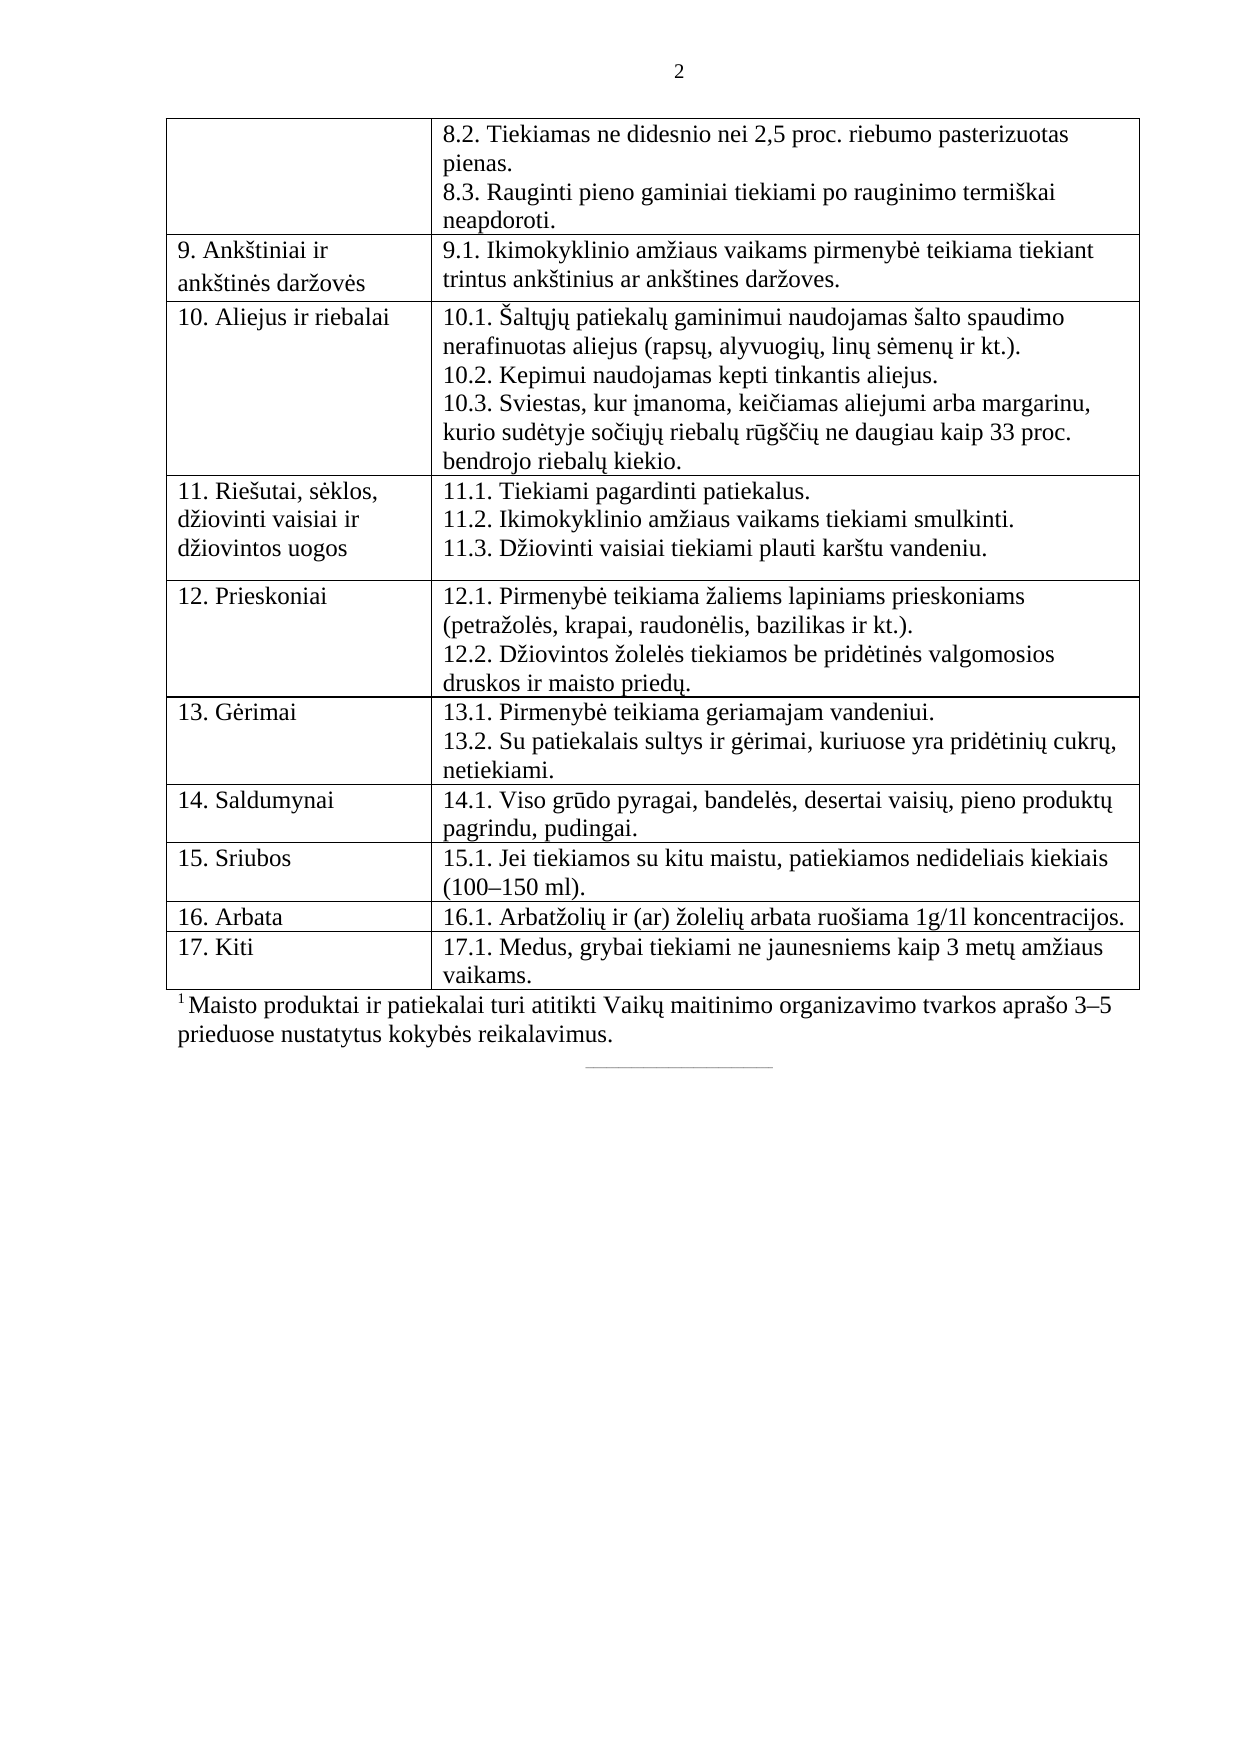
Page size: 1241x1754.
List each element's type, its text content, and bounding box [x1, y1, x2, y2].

table_cell 15. Sriubos [167, 843, 431, 901]
table_cell 9. Ankštiniai ir ankštinės daržovės [167, 235, 431, 301]
table_cell 13.1. Pirmenybė teikiama geriamajam vandeniui. 13.2. Su patiekalais sultys ir gėrimai, kuriuose yra pridėtinių cukrų, netiekiami. [432, 698, 1139, 784]
table_cell 15.1. Jei tiekiamos su kitu maistu, patiekiamos nedideliais kiekiais (100–150 ml). [432, 843, 1139, 901]
table_cell 10. Aliejus ir riebalai [167, 302, 431, 475]
table_cell 16. Arbata [167, 902, 431, 931]
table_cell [167, 119, 431, 234]
table_cell 16.1. Arbatžolių ir (ar) žolelių arbata ruošiama 1g/1l koncentracijos. [432, 902, 1139, 931]
table_cell 14. Saldumynai [167, 785, 431, 842]
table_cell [432, 119, 1139, 234]
table_cell 12. Prieskoniai [167, 581, 431, 696]
table_cell 9.1. Ikimokyklinio amžiaus vaikams pirmenybė teikiama tiekiant trintus ankštinius ar ankštines daržoves. [432, 235, 1139, 301]
text 1 Maisto produktai ir patiekalai turi atitikti Vaikų maitinimo organizavimo tvarkos aprašo 3‒5 prieduose nustatytus kokybės reikalavimus. [177, 990, 1181, 1048]
table_cell 11.1. Tiekiami pagardinti patiekalus. 11.2. Ikimokyklinio amžiaus vaikams tiekiami smulkinti. 11.3. Džiovinti vaisiai tiekiami plauti karštu vandeniu. [432, 476, 1139, 580]
table_cell 14.1. Viso grūdo pyragai, bandelės, desertai vaisių, pieno produktų pagrindu, pudingai. [432, 785, 1139, 842]
table_cell 10.1. Šaltųjų patiekalų gaminimui naudojamas šalto spaudimo nerafinuotas aliejus (rapsų, alyvuogių, linų sėmenų ir kt.). 10.2. Kepimui naudojamas kepti tinkantis aliejus. 10.3. Sviestas, kur įmanoma, keičiamas aliejumi arba margarinu, kurio sudėtyje sočiųjų riebalų rūgščių ne daugiau kaip 33 proc. bendrojo riebalų kiekio. [432, 302, 1139, 475]
table_cell 13. Gėrimai [167, 698, 431, 784]
table_cell 17.1. Medus, grybai tiekiami ne jaunesniems kaip 3 metų amžiaus vaikams. [432, 932, 1139, 989]
table_cell 12.1. Pirmenybė teikiama žaliems lapiniams prieskoniams (petražolės, krapai, raudonėlis, bazilikas ir kt.). 12.2. Džiovintos žolelės tiekiamos be pridėtinės valgomosios druskos ir maisto priedų. [432, 581, 1139, 696]
table_cell 11. Riešutai, sėklos, džiovinti vaisiai ir džiovintos uogos [167, 476, 431, 580]
table_cell 17. Kiti [167, 932, 431, 989]
